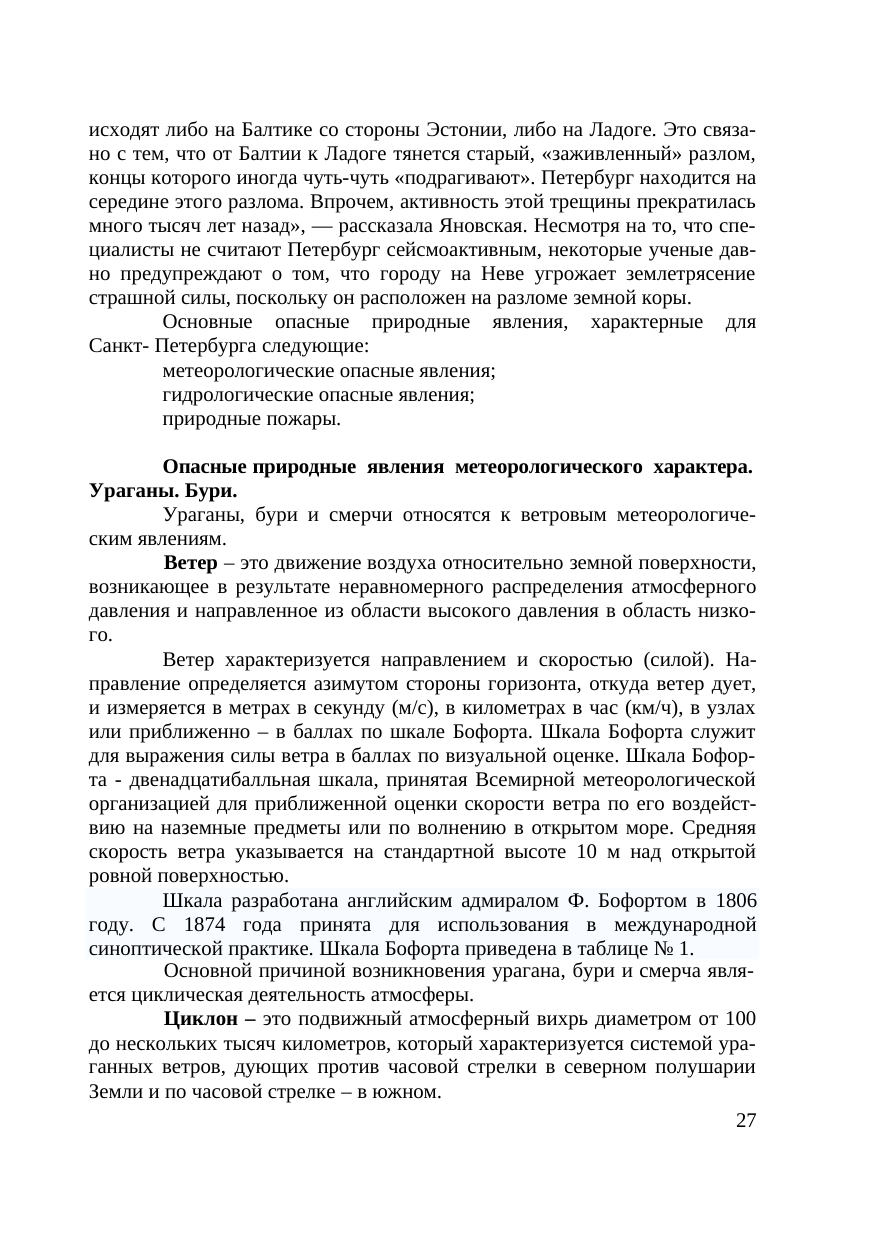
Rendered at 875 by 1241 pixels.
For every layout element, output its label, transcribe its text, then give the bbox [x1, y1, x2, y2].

text Ураганы. Бури. [89, 478, 853, 502]
text метеорологические опасные явления; гидрологические опасные явления; природные пожары. [162, 357, 497, 430]
text исходят либо на Балтике со стороны Эстонии, либо на Ладоге. Это связа- но с тем, что от Балтии к Ладоге тянется старый, «заживленный» разлом, концы которого иногда чуть-чуть «подрагивают». Петербург находится на середине этого разлома. Впрочем, активность этой трещины прекратилась много тысяч лет назад», — рассказала Яновская. Несмотря на то, что спе- циалисты не считают Петербург сейсмоактивным, некоторые ученые дав- но предупреждают о том, что городу на Неве угрожает землетрясение страшной силы, поскольку он расположен на разломе земной коры. [89, 117, 757, 309]
text ется циклическая деятельность атмосферы. [89, 982, 853, 1006]
text Ураганы, бури и смерчи относятся к ветровым метеорологиче- ским явлениям. [89, 502, 756, 550]
text Ветер – это движение воздуха относительно земной поверхности, возникающее в результате неравномерного распределения атмосферного давления и направленное из области высокого давления в область низко- го. [89, 550, 757, 646]
text Основной причиной возникновения урагана, бури и смерча явля- [164, 961, 853, 982]
text Циклон – это подвижный атмосферный вихрь диаметром от 100 до нескольких тысяч километров, который характеризуется системой ура- ганных ветров, дующих против часовой стрелки в северном полушарии Земли и по часовой стрелке – в южном. [89, 1006, 757, 1103]
text Основные опасные природные явления, характерные для Санкт- Петербурга следующие: [89, 309, 756, 357]
subtitle Опасные природные явления метеорологического характера. [162, 454, 853, 478]
text Ветер характеризуется направлением и скоростью (силой). На- правление определяется азимутом стороны горизонта, откуда ветер дует, и измеряется в метрах в секунду (м/с), в километрах в час (км/ч), в узлах или приближенно – в баллах по шкале Бофорта. Шкала Бофорта служит для выражения силы ветра в баллах по визуальной оценке. Шкала Бофор- та - двенадцатибалльная шкала, принятая Всемирной метеорологической организацией для приближенной оценки скорости ветра по его воздейст- вию на наземные предметы или по волнению в открытом море. Средняя скорость ветра указывается на стандартной высоте 10 м над открытой ровной поверхностью. [89, 646, 757, 887]
